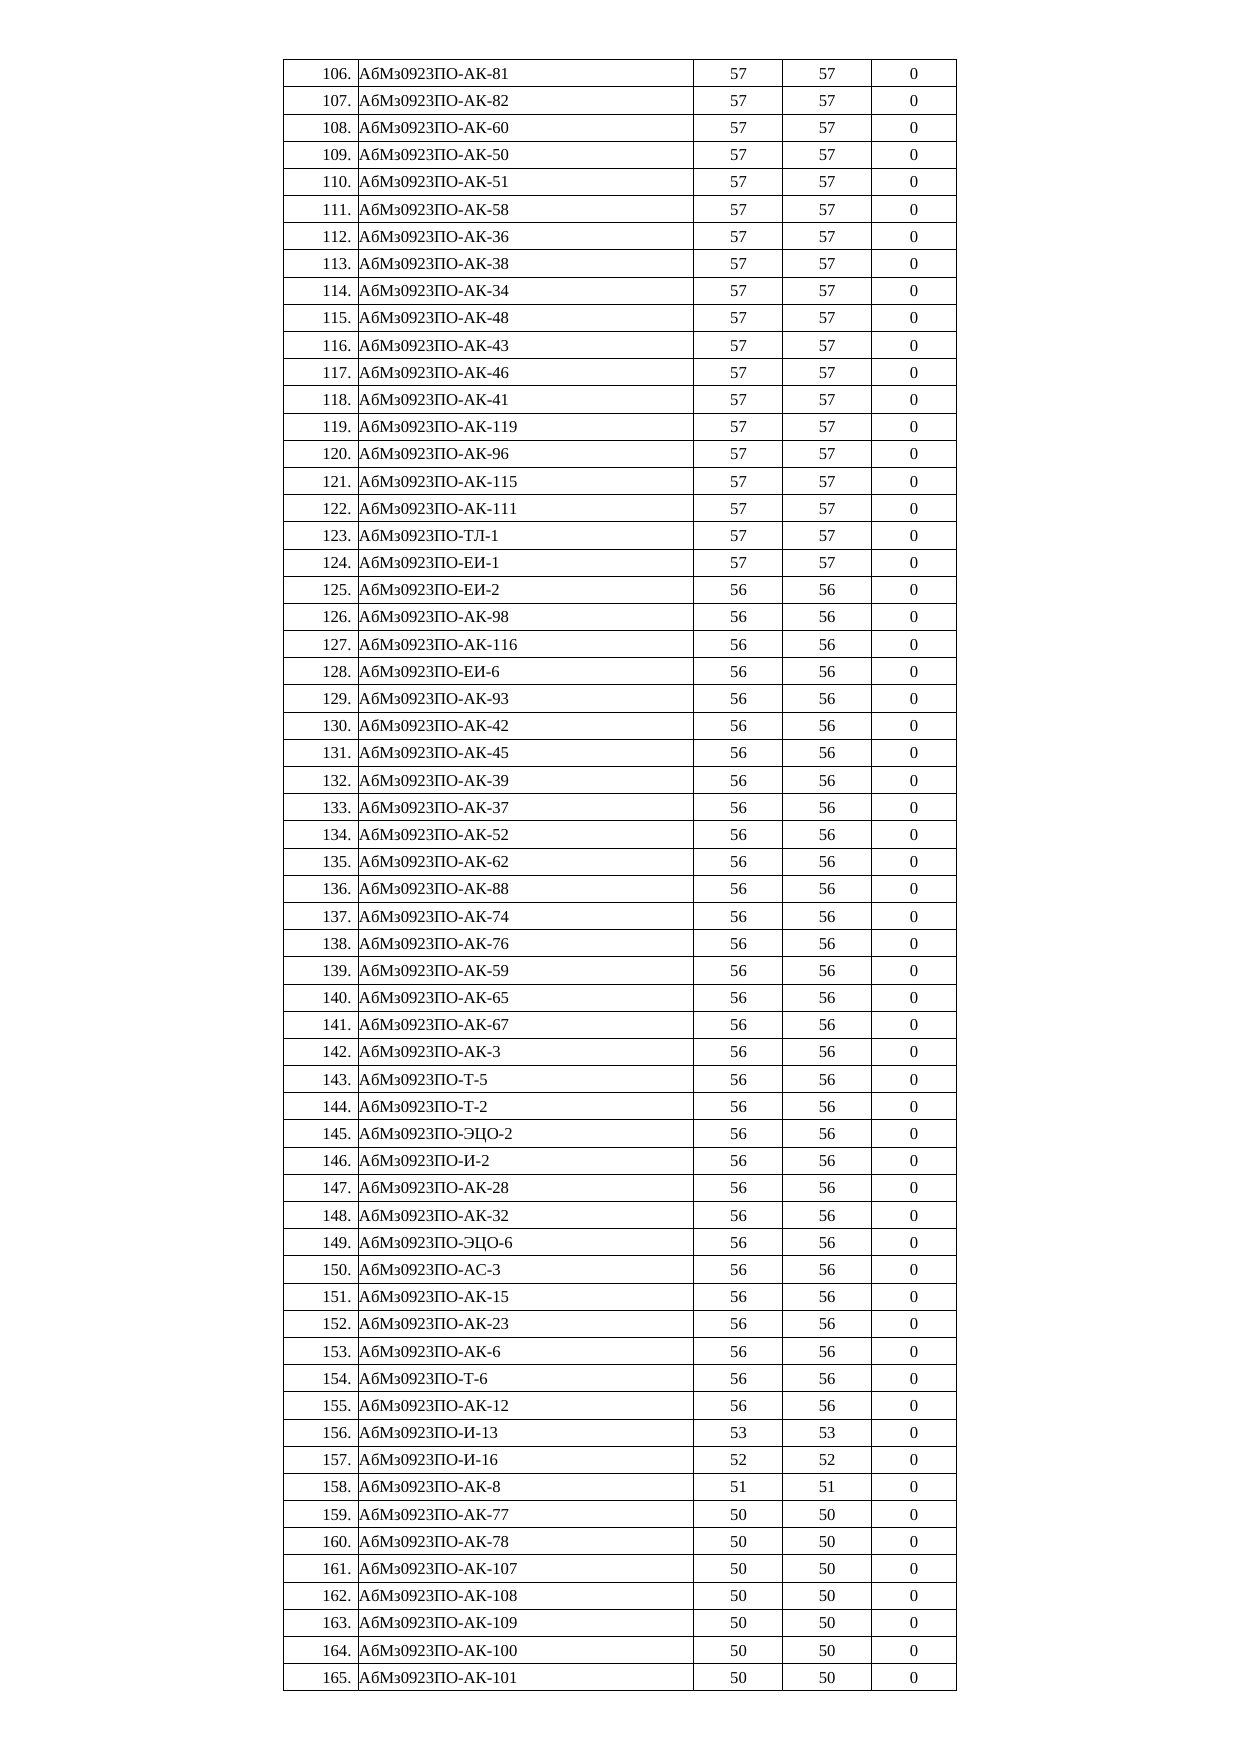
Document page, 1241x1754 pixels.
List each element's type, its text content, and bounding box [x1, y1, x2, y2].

table_cell 57 [694, 169, 782, 195]
table_cell АбМз0923ПО-АК-52 [359, 821, 693, 847]
table_cell 50 [694, 1501, 782, 1527]
table_cell АбМз0923ПО-АК-119 [359, 414, 693, 440]
table_cell 56 [783, 685, 871, 712]
table_cell АбМз0923ПО-И-16 [359, 1447, 693, 1473]
table_cell [284, 386, 358, 412]
table_cell 0 [872, 1447, 956, 1473]
table_cell 0 [872, 1012, 956, 1038]
table_cell 56 [783, 849, 871, 875]
table_cell 57 [694, 332, 782, 358]
table_cell 56 [783, 794, 871, 820]
table_cell [284, 60, 358, 86]
table_cell 56 [694, 631, 782, 657]
table_cell АбМз0923ПО-АК-41 [359, 386, 693, 412]
table_cell 0 [872, 305, 956, 331]
table_cell АбМз0923ПО-АК-108 [359, 1583, 693, 1609]
table_cell 0 [872, 1175, 956, 1201]
table_cell АбМз0923ПО-АК-67 [359, 1012, 693, 1038]
table_cell 56 [694, 658, 782, 684]
table_cell 56 [694, 685, 782, 712]
table_cell [284, 332, 358, 358]
table_cell АбМз0923ПО-АК-58 [359, 196, 693, 222]
table_cell 0 [872, 522, 956, 548]
table_cell 56 [783, 1338, 871, 1364]
table_cell 0 [872, 1066, 956, 1092]
table_cell [284, 1420, 358, 1446]
table_cell 56 [783, 1392, 871, 1418]
table_cell 56 [694, 1365, 782, 1391]
table_cell 0 [872, 359, 956, 385]
table_cell [284, 169, 358, 195]
table_cell 56 [783, 1311, 871, 1337]
table_cell 0 [872, 1311, 956, 1337]
table_cell 57 [783, 550, 871, 576]
table_cell 57 [783, 278, 871, 304]
table_cell [284, 631, 358, 657]
table_cell 56 [783, 604, 871, 630]
table_cell 56 [694, 1338, 782, 1364]
table_cell [284, 414, 358, 440]
table_cell 52 [694, 1447, 782, 1473]
table_cell АбМз0923ПО-АК-48 [359, 305, 693, 331]
table_cell АбМз0923ПО-АК-107 [359, 1555, 693, 1582]
table_cell 57 [694, 278, 782, 304]
table_cell 51 [783, 1474, 871, 1500]
table_cell 56 [783, 876, 871, 902]
table_cell 0 [872, 1229, 956, 1255]
table_cell 0 [872, 658, 956, 684]
table_cell 56 [783, 1093, 871, 1119]
table_cell [284, 821, 358, 847]
table_cell [284, 1202, 358, 1228]
table_cell 57 [694, 359, 782, 385]
table_cell [284, 1447, 358, 1473]
table_cell 56 [694, 1392, 782, 1418]
table_cell 0 [872, 1392, 956, 1418]
table_cell 56 [783, 985, 871, 1011]
table_cell 56 [694, 1120, 782, 1147]
table_cell 56 [783, 1284, 871, 1310]
table_cell [284, 794, 358, 820]
table_cell 57 [783, 332, 871, 358]
table_cell 50 [783, 1528, 871, 1554]
table_cell [284, 1338, 358, 1364]
table_cell 50 [783, 1583, 871, 1609]
table_cell 53 [783, 1420, 871, 1446]
table_cell [284, 876, 358, 902]
table_cell [284, 957, 358, 983]
table_cell 50 [783, 1637, 871, 1663]
table_cell 0 [872, 441, 956, 467]
table_cell 57 [694, 386, 782, 412]
table_cell 50 [694, 1610, 782, 1636]
table_cell 56 [694, 821, 782, 847]
table_cell 57 [694, 115, 782, 141]
table_cell АбМз0923ПО-АК-93 [359, 685, 693, 712]
table_cell 0 [872, 685, 956, 712]
table_cell 57 [694, 441, 782, 467]
table_cell 57 [694, 60, 782, 86]
table_cell [284, 223, 358, 249]
table_cell [284, 1474, 358, 1500]
table_cell 0 [872, 903, 956, 929]
table_cell [284, 305, 358, 331]
table_cell [284, 1365, 358, 1391]
table_cell 0 [872, 849, 956, 875]
table_cell 56 [783, 1039, 871, 1065]
table_cell 57 [694, 87, 782, 113]
table_cell 57 [694, 495, 782, 521]
table_cell АбМз0923ПО-ЕИ-2 [359, 577, 693, 603]
table_cell 0 [872, 60, 956, 86]
table_cell 0 [872, 713, 956, 739]
table_cell 56 [783, 1256, 871, 1282]
table_cell 56 [694, 604, 782, 630]
table_cell 0 [872, 1474, 956, 1500]
table_cell АбМз0923ПО-АК-116 [359, 631, 693, 657]
table_cell 0 [872, 1148, 956, 1174]
table_cell АбМз0923ПО-АК-39 [359, 767, 693, 793]
table_cell 0 [872, 1365, 956, 1391]
table_cell 0 [872, 1528, 956, 1554]
table_cell АбМз0923ПО-АК-109 [359, 1610, 693, 1636]
table_cell АбМз0923ПО-АК-88 [359, 876, 693, 902]
table_cell 0 [872, 1555, 956, 1582]
table_cell 0 [872, 604, 956, 630]
table_cell АбМз0923ПО-АК-82 [359, 87, 693, 113]
table_cell АбМз0923ПО-АК-32 [359, 1202, 693, 1228]
table_cell 0 [872, 550, 956, 576]
table_cell АбМз0923ПО-АК-3 [359, 1039, 693, 1065]
table_cell АбМз0923ПО-АС-3 [359, 1256, 693, 1282]
table_cell 0 [872, 414, 956, 440]
table_cell 50 [694, 1664, 782, 1690]
table_cell АбМз0923ПО-АК-74 [359, 903, 693, 929]
table_cell [284, 1583, 358, 1609]
table_cell [284, 550, 358, 576]
table_cell 56 [783, 1012, 871, 1038]
table_cell 56 [783, 1148, 871, 1174]
table_cell АбМз0923ПО-АК-115 [359, 468, 693, 494]
table_cell 57 [783, 468, 871, 494]
table_cell 57 [783, 250, 871, 277]
table_cell 0 [872, 142, 956, 168]
table_cell АбМз0923ПО-АК-34 [359, 278, 693, 304]
table_cell [284, 468, 358, 494]
table_cell АбМз0923ПО-АК-98 [359, 604, 693, 630]
table_cell 57 [783, 386, 871, 412]
table_cell 52 [783, 1447, 871, 1473]
table_cell 50 [783, 1555, 871, 1582]
table_cell [284, 903, 358, 929]
table_cell 57 [783, 169, 871, 195]
table_cell 56 [783, 577, 871, 603]
table_cell [284, 1093, 358, 1119]
table_cell 56 [694, 957, 782, 983]
table_cell [284, 1392, 358, 1418]
table_cell 50 [694, 1528, 782, 1554]
table_cell [284, 1501, 358, 1527]
table_cell [284, 1610, 358, 1636]
table_cell 0 [872, 115, 956, 141]
table_cell 0 [872, 1420, 956, 1446]
table_cell АбМз0923ПО-АК-96 [359, 441, 693, 467]
table_cell АбМз0923ПО-АК-23 [359, 1311, 693, 1337]
table_cell 57 [694, 550, 782, 576]
table_cell 56 [783, 930, 871, 956]
table_cell 57 [783, 196, 871, 222]
table_cell 50 [783, 1610, 871, 1636]
table_cell 56 [694, 794, 782, 820]
table_cell 56 [694, 1256, 782, 1282]
table_cell 0 [872, 1338, 956, 1364]
table_cell 0 [872, 1583, 956, 1609]
table_cell 56 [694, 985, 782, 1011]
table_cell 56 [694, 1311, 782, 1337]
table_cell [284, 1148, 358, 1174]
table_cell 0 [872, 1284, 956, 1310]
table_cell АбМз0923ПО-АК-65 [359, 985, 693, 1011]
table_cell 0 [872, 196, 956, 222]
table_cell 50 [783, 1501, 871, 1527]
table_cell 0 [872, 821, 956, 847]
table_cell 0 [872, 985, 956, 1011]
table_cell 56 [783, 631, 871, 657]
table_cell [284, 658, 358, 684]
table_cell АбМз0923ПО-ЭЦО-6 [359, 1229, 693, 1255]
table_cell 0 [872, 386, 956, 412]
table_cell 56 [694, 1066, 782, 1092]
table_cell 57 [783, 60, 871, 86]
table_cell 0 [872, 876, 956, 902]
table_cell АбМз0923ПО-АК-81 [359, 60, 693, 86]
table_cell [284, 278, 358, 304]
table_cell 0 [872, 767, 956, 793]
table_cell 50 [694, 1637, 782, 1663]
table_cell 51 [694, 1474, 782, 1500]
table_cell [284, 740, 358, 766]
table_cell [284, 522, 358, 548]
table_cell АбМз0923ПО-АК-37 [359, 794, 693, 820]
table_cell АбМз0923ПО-ЕИ-1 [359, 550, 693, 576]
table_cell АбМз0923ПО-АК-38 [359, 250, 693, 277]
table_cell [284, 87, 358, 113]
table_cell АбМз0923ПО-АК-59 [359, 957, 693, 983]
table_cell 56 [694, 1284, 782, 1310]
table_cell АбМз0923ПО-АК-60 [359, 115, 693, 141]
table_cell 56 [783, 740, 871, 766]
table_cell 57 [694, 468, 782, 494]
table_cell 57 [694, 250, 782, 277]
table_cell 50 [694, 1583, 782, 1609]
table_cell АбМз0923ПО-АК-51 [359, 169, 693, 195]
table_cell 0 [872, 740, 956, 766]
table_cell 0 [872, 1039, 956, 1065]
table_cell 56 [694, 740, 782, 766]
table_cell [284, 115, 358, 141]
table_cell 56 [694, 1175, 782, 1201]
table_cell 56 [694, 903, 782, 929]
table_cell 0 [872, 495, 956, 521]
table_cell 56 [783, 903, 871, 929]
table_cell 56 [694, 713, 782, 739]
table_cell 56 [783, 1365, 871, 1391]
table_cell 57 [694, 522, 782, 548]
table_cell 50 [694, 1555, 782, 1582]
table_cell 56 [783, 713, 871, 739]
table_cell [284, 142, 358, 168]
table_cell 0 [872, 223, 956, 249]
table_cell АбМз0923ПО-АК-76 [359, 930, 693, 956]
table_cell [284, 930, 358, 956]
table_cell АбМз0923ПО-АК-111 [359, 495, 693, 521]
table_cell [284, 1256, 358, 1282]
table_cell [284, 1637, 358, 1663]
table_cell АбМз0923ПО-АК-12 [359, 1392, 693, 1418]
table_cell 57 [694, 142, 782, 168]
table_cell АбМз0923ПО-Т-5 [359, 1066, 693, 1092]
table_cell [284, 1229, 358, 1255]
table_cell 0 [872, 577, 956, 603]
table_cell АбМз0923ПО-АК-100 [359, 1637, 693, 1663]
table_cell 0 [872, 1202, 956, 1228]
table_cell [284, 985, 358, 1011]
table_cell 57 [783, 142, 871, 168]
table_cell АбМз0923ПО-ЕИ-6 [359, 658, 693, 684]
table_cell 57 [783, 522, 871, 548]
table_cell АбМз0923ПО-Т-6 [359, 1365, 693, 1391]
table_cell [284, 577, 358, 603]
table_cell 56 [694, 767, 782, 793]
table_cell 57 [783, 441, 871, 467]
table_cell 57 [783, 359, 871, 385]
table_cell 0 [872, 87, 956, 113]
table_cell АбМз0923ПО-АК-15 [359, 1284, 693, 1310]
table_cell 56 [694, 1039, 782, 1065]
table_cell 56 [694, 1093, 782, 1119]
table_cell АбМз0923ПО-АК-43 [359, 332, 693, 358]
table_cell [284, 495, 358, 521]
table_cell 56 [694, 577, 782, 603]
table_cell АбМз0923ПО-АК-78 [359, 1528, 693, 1554]
table_cell 0 [872, 1664, 956, 1690]
table_cell АбМз0923ПО-АК-8 [359, 1474, 693, 1500]
table_cell 56 [783, 767, 871, 793]
table_cell [284, 1311, 358, 1337]
table_cell 56 [783, 1120, 871, 1147]
table_cell 56 [694, 1229, 782, 1255]
table_cell 57 [783, 115, 871, 141]
table_cell 56 [783, 1202, 871, 1228]
table_cell [284, 1039, 358, 1065]
table_cell 57 [694, 223, 782, 249]
table_cell [284, 1664, 358, 1690]
table_cell [284, 441, 358, 467]
table_cell [284, 359, 358, 385]
table_cell АбМз0923ПО-АК-36 [359, 223, 693, 249]
table_cell [284, 849, 358, 875]
table_cell 0 [872, 930, 956, 956]
table_cell 56 [694, 1202, 782, 1228]
table_cell АбМз0923ПО-И-13 [359, 1420, 693, 1446]
table_cell [284, 1555, 358, 1582]
table_cell 57 [783, 87, 871, 113]
table_cell 56 [783, 658, 871, 684]
table_cell 57 [783, 495, 871, 521]
table_cell 0 [872, 1256, 956, 1282]
table_cell 56 [783, 1229, 871, 1255]
table_cell 57 [783, 305, 871, 331]
table_cell АбМз0923ПО-АК-46 [359, 359, 693, 385]
table_cell 0 [872, 794, 956, 820]
table_cell [284, 250, 358, 277]
table_cell [284, 767, 358, 793]
table_cell 0 [872, 631, 956, 657]
table_cell 50 [783, 1664, 871, 1690]
table_cell 57 [783, 414, 871, 440]
table_cell [284, 1528, 358, 1554]
table_cell АбМз0923ПО-АК-42 [359, 713, 693, 739]
table_cell 0 [872, 1120, 956, 1147]
table_cell АбМз0923ПО-АК-77 [359, 1501, 693, 1527]
table_cell [284, 1175, 358, 1201]
table_cell 0 [872, 278, 956, 304]
table_cell АбМз0923ПО-АК-101 [359, 1664, 693, 1690]
table_cell 0 [872, 1093, 956, 1119]
table_cell 56 [694, 1012, 782, 1038]
table_cell АбМз0923ПО-АК-45 [359, 740, 693, 766]
table_cell 0 [872, 1610, 956, 1636]
table_cell 56 [783, 1175, 871, 1201]
table_cell 56 [783, 957, 871, 983]
table_cell [284, 604, 358, 630]
table_cell 0 [872, 957, 956, 983]
table_cell [284, 685, 358, 712]
table_cell АбМз0923ПО-И-2 [359, 1148, 693, 1174]
table_cell 0 [872, 169, 956, 195]
table_cell 57 [783, 223, 871, 249]
table_cell 56 [694, 1148, 782, 1174]
table_cell 57 [694, 414, 782, 440]
table_cell [284, 713, 358, 739]
table_cell [284, 196, 358, 222]
table_cell 56 [694, 930, 782, 956]
table_cell 0 [872, 250, 956, 277]
table_cell 56 [783, 1066, 871, 1092]
table_cell 57 [694, 196, 782, 222]
table_cell АбМз0923ПО-АК-28 [359, 1175, 693, 1201]
table_cell [284, 1284, 358, 1310]
table_cell [284, 1120, 358, 1147]
table_cell [284, 1012, 358, 1038]
table_cell АбМз0923ПО-АК-6 [359, 1338, 693, 1364]
table_cell 0 [872, 1637, 956, 1663]
table_cell АбМз0923ПО-ТЛ-1 [359, 522, 693, 548]
table_cell 0 [872, 468, 956, 494]
table_cell 0 [872, 1501, 956, 1527]
table_cell 53 [694, 1420, 782, 1446]
table_cell 56 [783, 821, 871, 847]
table_cell [284, 1066, 358, 1092]
table_cell АбМз0923ПО-АК-62 [359, 849, 693, 875]
table_cell АбМз0923ПО-ЭЦО-2 [359, 1120, 693, 1147]
table_cell 56 [694, 876, 782, 902]
table_cell 56 [694, 849, 782, 875]
table_cell 0 [872, 332, 956, 358]
table_cell 57 [694, 305, 782, 331]
table_cell АбМз0923ПО-Т-2 [359, 1093, 693, 1119]
table_cell АбМз0923ПО-АК-50 [359, 142, 693, 168]
